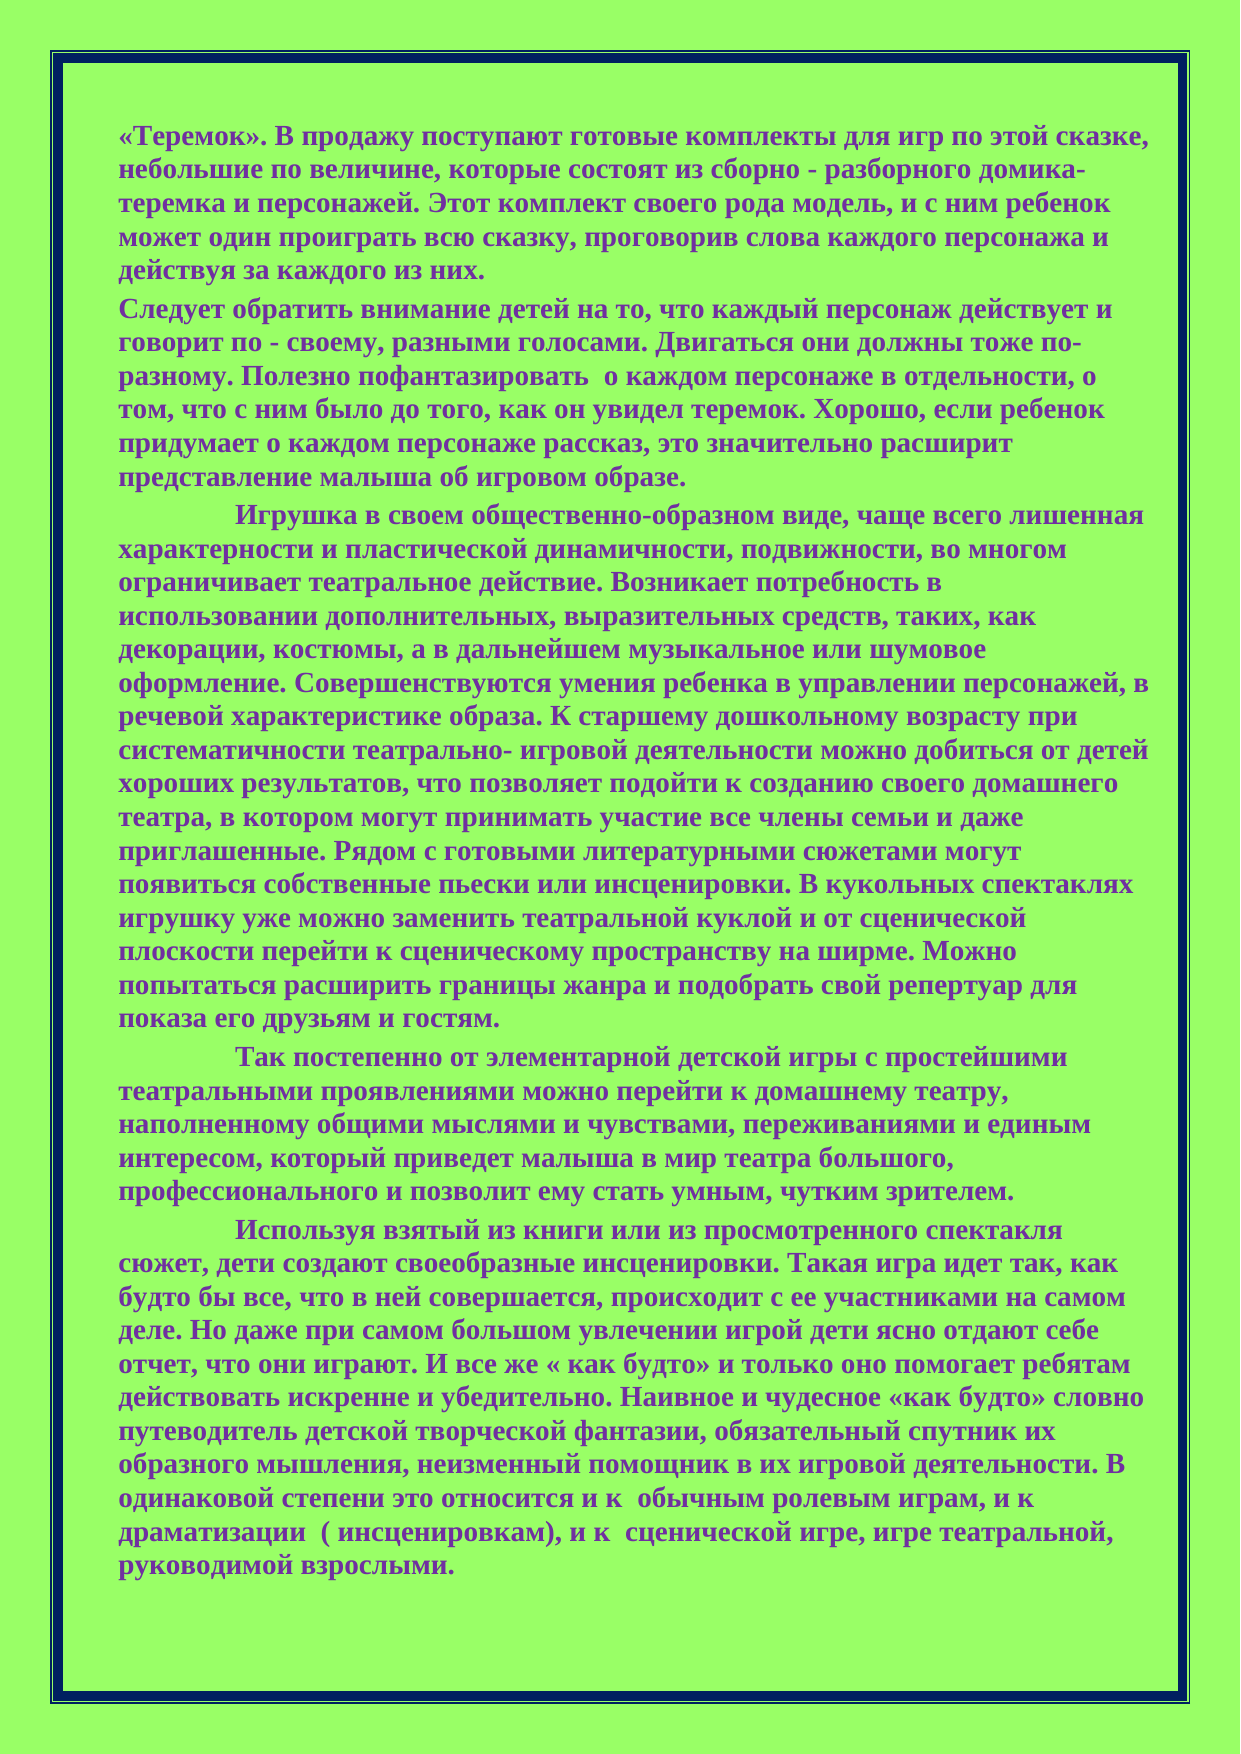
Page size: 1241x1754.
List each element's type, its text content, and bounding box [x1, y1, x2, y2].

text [118, 118, 1152, 286]
text Игрушка в своем общественно-образном виде, чаще всего лишенная характерности и пластической динамичности, подвижности, во многом ограничивает театральное действие. Возникает потребность в использовании дополнительных, выразительных средств, таких, как декорации, костюмы, а в дальнейшем музыкальное или шумовое оформление. Совершенствуются умения ребенка в управлении персонажей, в речевой характеристике образа. К старшему дошкольному возрасту при систематичности театрально- игровой деятельности можно добиться от детей хороших результатов, что позволяет подойти к созданию своего домашнего театра, в котором могут принимать участие все члены семьи и даже приглашенные. Рядом с готовыми литературными сюжетами могут появиться собственные пьески или инсценировки. В кукольных спектаклях игрушку уже можно заменить театральной куклой и от сценической плоскости перейти к сценическому пространству на ширме. Можно попытаться расширить границы жанра и подобрать свой репертуар для показа его друзьям и гостям. [118, 497, 1152, 1034]
text Так постепенно от элементарной детской игры с простейшими театральными проявлениями можно перейти к домашнему театру, наполненному общими мыслями и чувствами, переживаниями и единым интересом, который приведет малыша в мир театра большого, профессионального и позволит ему стать умным, чутким зрителем. [118, 1039, 1152, 1207]
text Используя взятый из книги или из просмотренного спектакля сюжет, дети создают своеобразные инсценировки. Такая игра идет так, как будто бы все, что в ней совершается, происходит с ее участниками на самом деле. Но даже при самом большом увлечении игрой дети ясно отдают себе отчет, что они играют. И все же « как будто» и только оно помогает ребятам действовать искренне и убедительно. Наивное и чудесное «как будто» словно путеводитель детской творческой фантазии, обязательный спутник их образного мышления, неизменный помощник в их игровой деятельности. В одинаковой степени это относится и к обычным ролевым играм, и к драматизации ( инсценировкам), и к сценической игре, игре театральной, руководимой взрослыми. [118, 1212, 1152, 1581]
text Следует обратить внимание детей на то, что каждый персонаж действует и говорит по - своему, разными голосами. Двигаться они должны тоже по-разному. Полезно пофантазировать о каждом персонаже в отдельности, о том, что с ним было до того, как он увидел теремок. Хорошо, если ребенок придумает о каждом персонаже рассказ, это значительно расширит представление малыша об игровом образе. [118, 291, 1152, 492]
